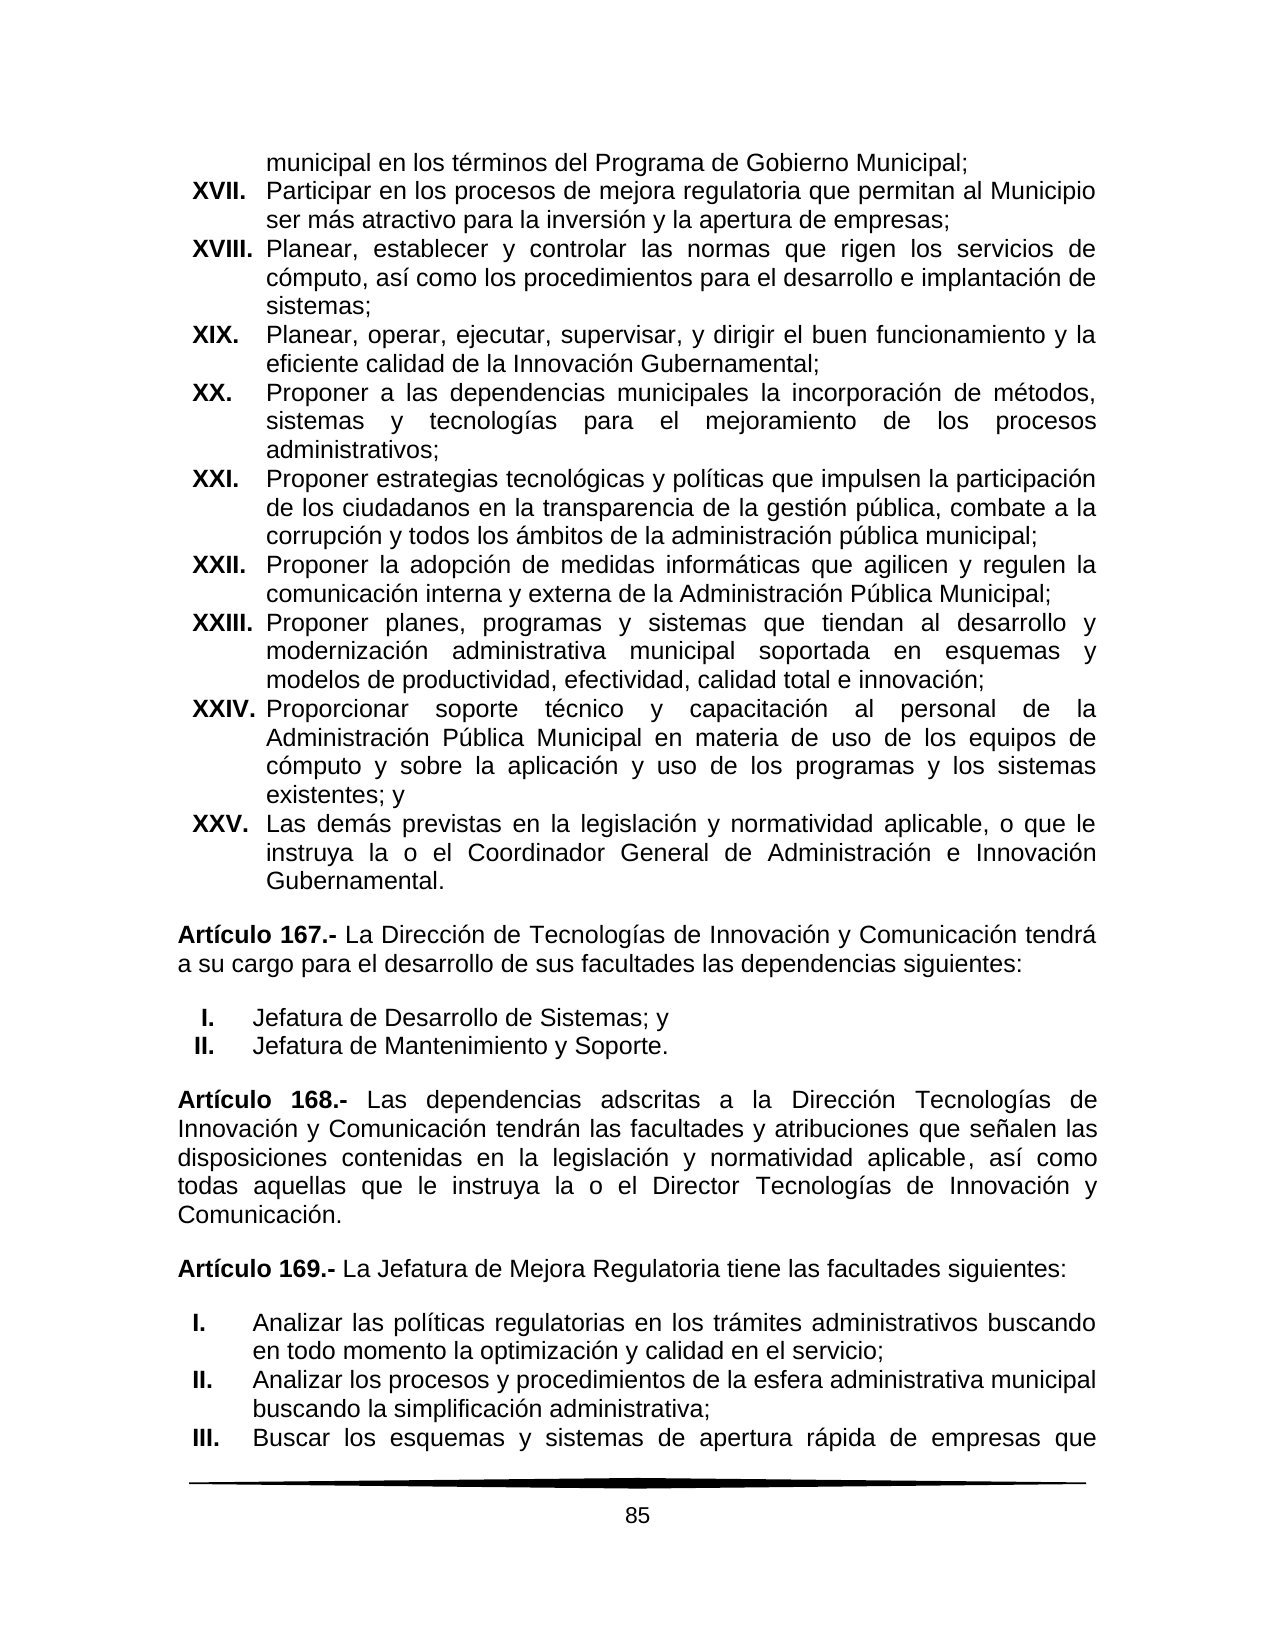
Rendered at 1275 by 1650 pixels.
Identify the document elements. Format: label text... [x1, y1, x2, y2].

list Participar en los procesos de mejora regulatoria que permitan al Municipio ser más atractivo para la inversión y la apertura de empresas; [192, 176, 1098, 234]
list Proporcionar soporte técnico y capacitación al personal de la Administración Pública Municipal en materia de uso de los equipos de cómputo y sobre la aplicación y uso de los programas y los sistemas existentes; y [192, 694, 1098, 809]
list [192, 1423, 1098, 1451]
list Planear, operar, ejecutar, supervisar, y dirigir el buen funcionamiento y la eficiente calidad de la Innovación Gubernamental; [192, 320, 1098, 378]
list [192, 148, 1098, 176]
text Artículo 169.- La Jefatura de Mejora Regulatoria tiene las facultades siguientes: [177, 1254, 1098, 1283]
list Proponer estrategias tecnológicas y políticas que impulsen la participación de los ciudadanos en la transparencia de la gestión pública, combate a la corrupción y todos los ámbitos de la administración pública municipal; [192, 464, 1098, 550]
list Analizar los procesos y procedimientos de la esfera administrativa municipal buscando la simplificación administrativa; [192, 1365, 1098, 1423]
text Artículo 167.- La Dirección de Tecnologías de Innovación y Comunicación tendrá a su cargo para el desarrollo de sus facultades las dependencias siguientes: [177, 920, 1098, 978]
list Proponer planes, programas y sistemas que tiendan al desarrollo y modernización administrativa municipal soportada en esquemas y modelos de productividad, efectividad, calidad total e innovación; [192, 608, 1098, 694]
list Jefatura de Desarrollo de Sistemas; y [215, 1003, 1098, 1031]
list Las demás previstas en la legislación y normatividad aplicable, o que le instruya la o el Coordinador General de Administración e Innovación Gubernamental. [192, 809, 1098, 895]
list Planear, establecer y controlar las normas que rigen los servicios de cómputo, así como los procedimientos para el desarrollo e implantación de sistemas; [192, 234, 1098, 320]
list Analizar las políticas regulatorias en los trámites administrativos buscando en todo momento la optimización y calidad en el servicio; [192, 1308, 1098, 1365]
list Jefatura de Mantenimiento y Soporte. [215, 1031, 1098, 1060]
text Artículo 168.- Las dependencias adscritas a la Dirección Tecnologías de Innovación y Comunicación tendrán las facultades y atribuciones que señalen las disposiciones contenidas en la legislación y normatividad aplicable, así como todas aquellas que le instruya la o el Director Tecnologías de Innovación y Comunicación. [177, 1085, 1098, 1229]
list Proponer a las dependencias municipales la incorporación de métodos, sistemas y tecnologías para el mejoramiento de los procesos administrativos; [192, 378, 1098, 464]
list Proponer la adopción de medidas informáticas que agilicen y regulen la comunicación interna y externa de la Administración Pública Municipal; [192, 550, 1098, 608]
